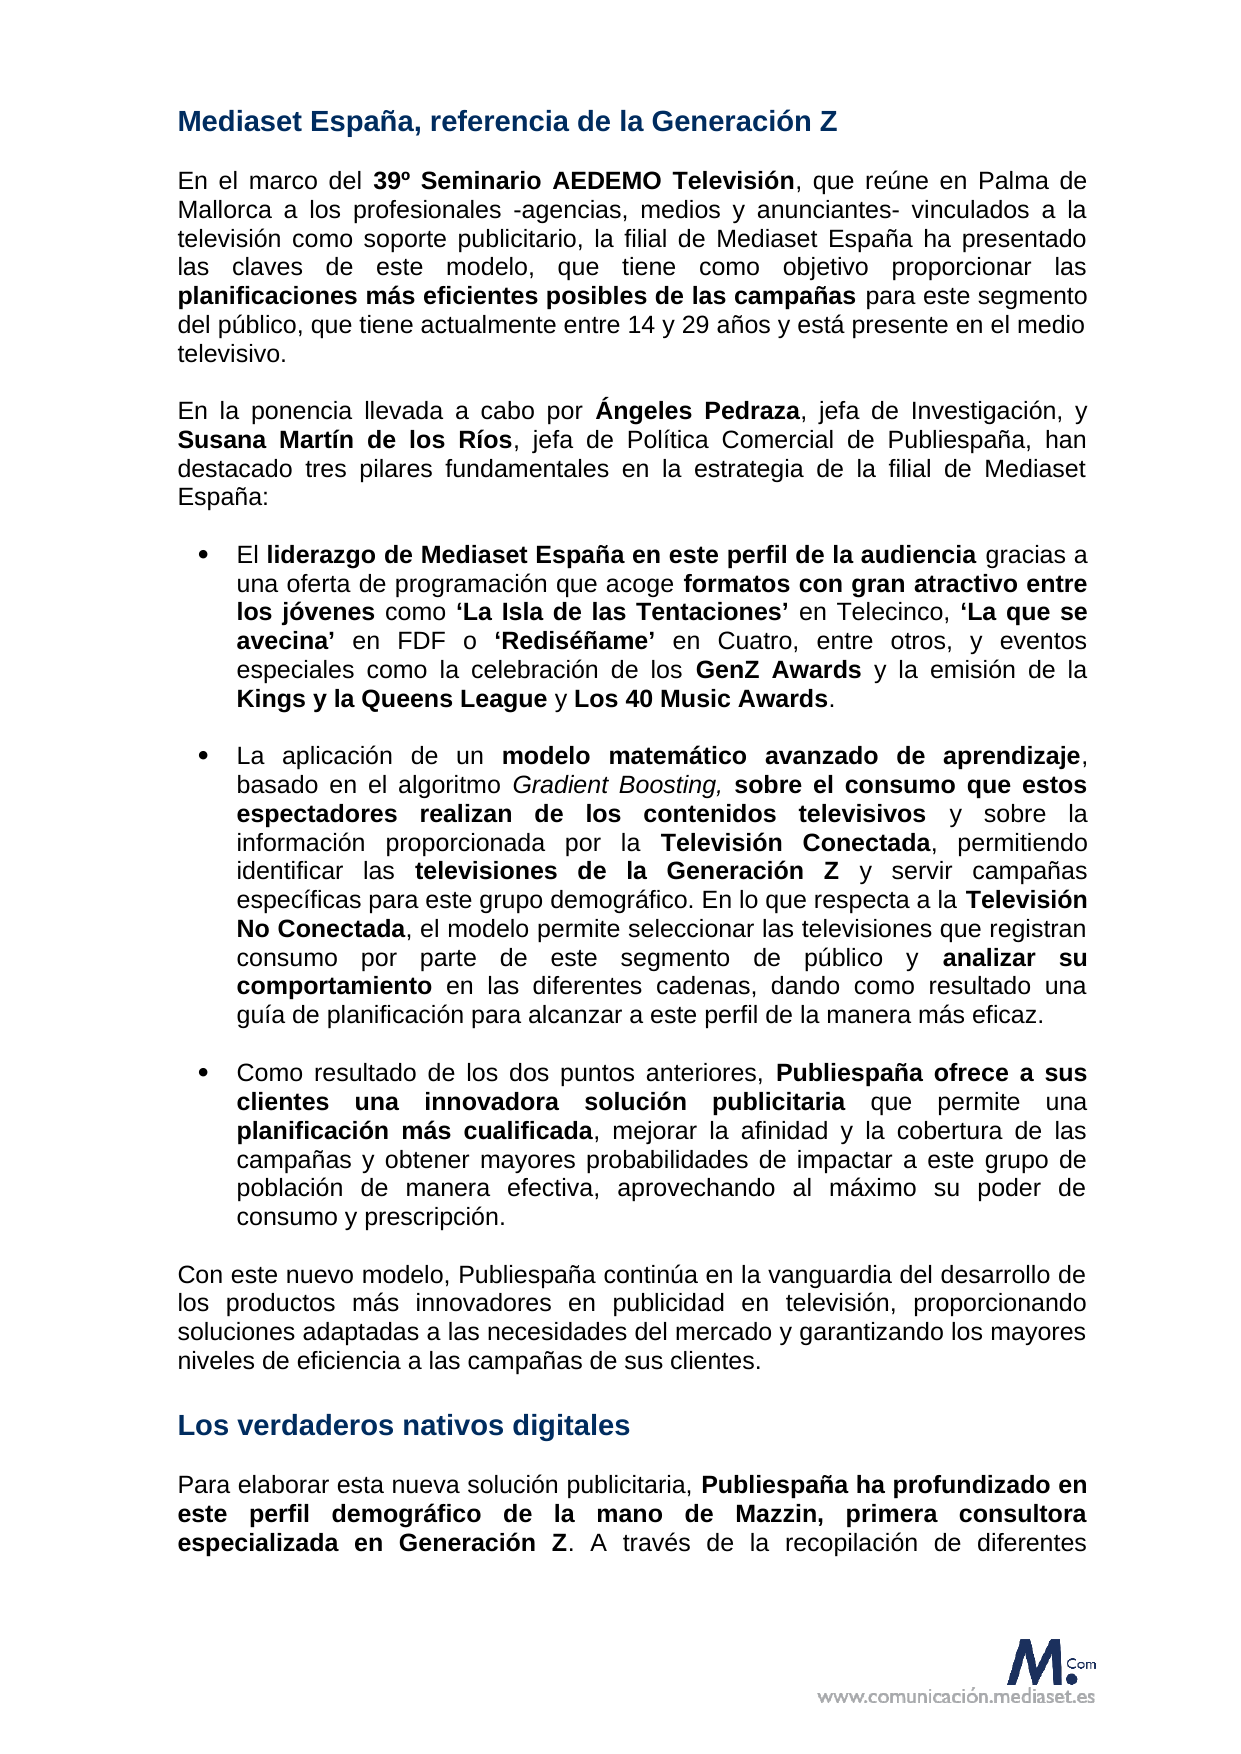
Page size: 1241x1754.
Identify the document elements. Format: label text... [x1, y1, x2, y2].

text Con este nuevo modelo, Publiespaña continúa en la vanguardia del desarrollo de los productos más innovadores en publicidad en televisión, proporcionando soluciones adaptadas a las necesidades del mercado y garantizando los mayores niveles de eficiencia a las campañas de sus clientes. [177, 1260, 1088, 1375]
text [177, 1471, 1088, 1557]
text Mediaset España, referencia de la Generación Z [177, 104, 1088, 137]
text En el marco del 39º Seminario AEDEMO Televisión, que reúne en Palma de Mallorca a los profesionales -agencias, medios y anunciantes- vinculados a la televisión como soporte publicitario, la filial de Mediaset España ha presentado las claves de este modelo, que tiene como objetivo proporcionar las planificaciones más eficientes posibles de las campañas para este segmento del público, que tiene actualmente entre 14 y 29 años y está presente en el medio televisivo. [177, 166, 1088, 367]
picture [816, 1615, 1097, 1709]
text Los verdaderos nativos digitales [177, 1408, 1088, 1442]
list El liderazgo de Mediaset España en este perfil de la audiencia gracias a una oferta de programación que acoge formatos con gran atractivo entre los jóvenes como ‘La Isla de las Tentaciones’ en Telecinco, ‘La que se avecina’ en FDF o ‘Rediséñame’ en Cuatro, entre otros, y eventos especiales como la celebración de los GenZ Awards y la emisión de la Kings y la Queens League y Los 40 Music Awards. [199, 540, 1088, 712]
list La aplicación de un modelo matemático avanzado de aprendizaje, basado en el algoritmo Gradient Boosting, sobre el consumo que estos espectadores realizan de los contenidos televisivos y sobre la información proporcionada por la Televisión Conectada, permitiendo identificar las televisiones de la Generación Z y servir campañas específicas para este grupo demográfico. En lo que respecta a la Televisión No Conectada, el modelo permite seleccionar las televisiones que registran consumo por parte de este segmento de público y analizar su comportamiento en las diferentes cadenas, dando como resultado una guía de planificación para alcanzar a este perfil de la manera más eficaz. [199, 741, 1088, 1029]
list Como resultado de los dos puntos anteriores, Publiespaña ofrece a sus clientes una innovadora solución publicitaria que permite una planificación más cualificada, mejorar la afinidad y la cobertura de las campañas y obtener mayores probabilidades de impactar a este grupo de población de manera efectiva, aprovechando al máximo su poder de consumo y prescripción. [199, 1058, 1088, 1231]
text En la ponencia llevada a cabo por Ángeles Pedraza, jefa de Investigación, y Susana Martín de los Ríos, jefa de Política Comercial de Publiespaña, han destacado tres pilares fundamentales en la estrategia de la filial de Mediaset España: [177, 396, 1088, 511]
